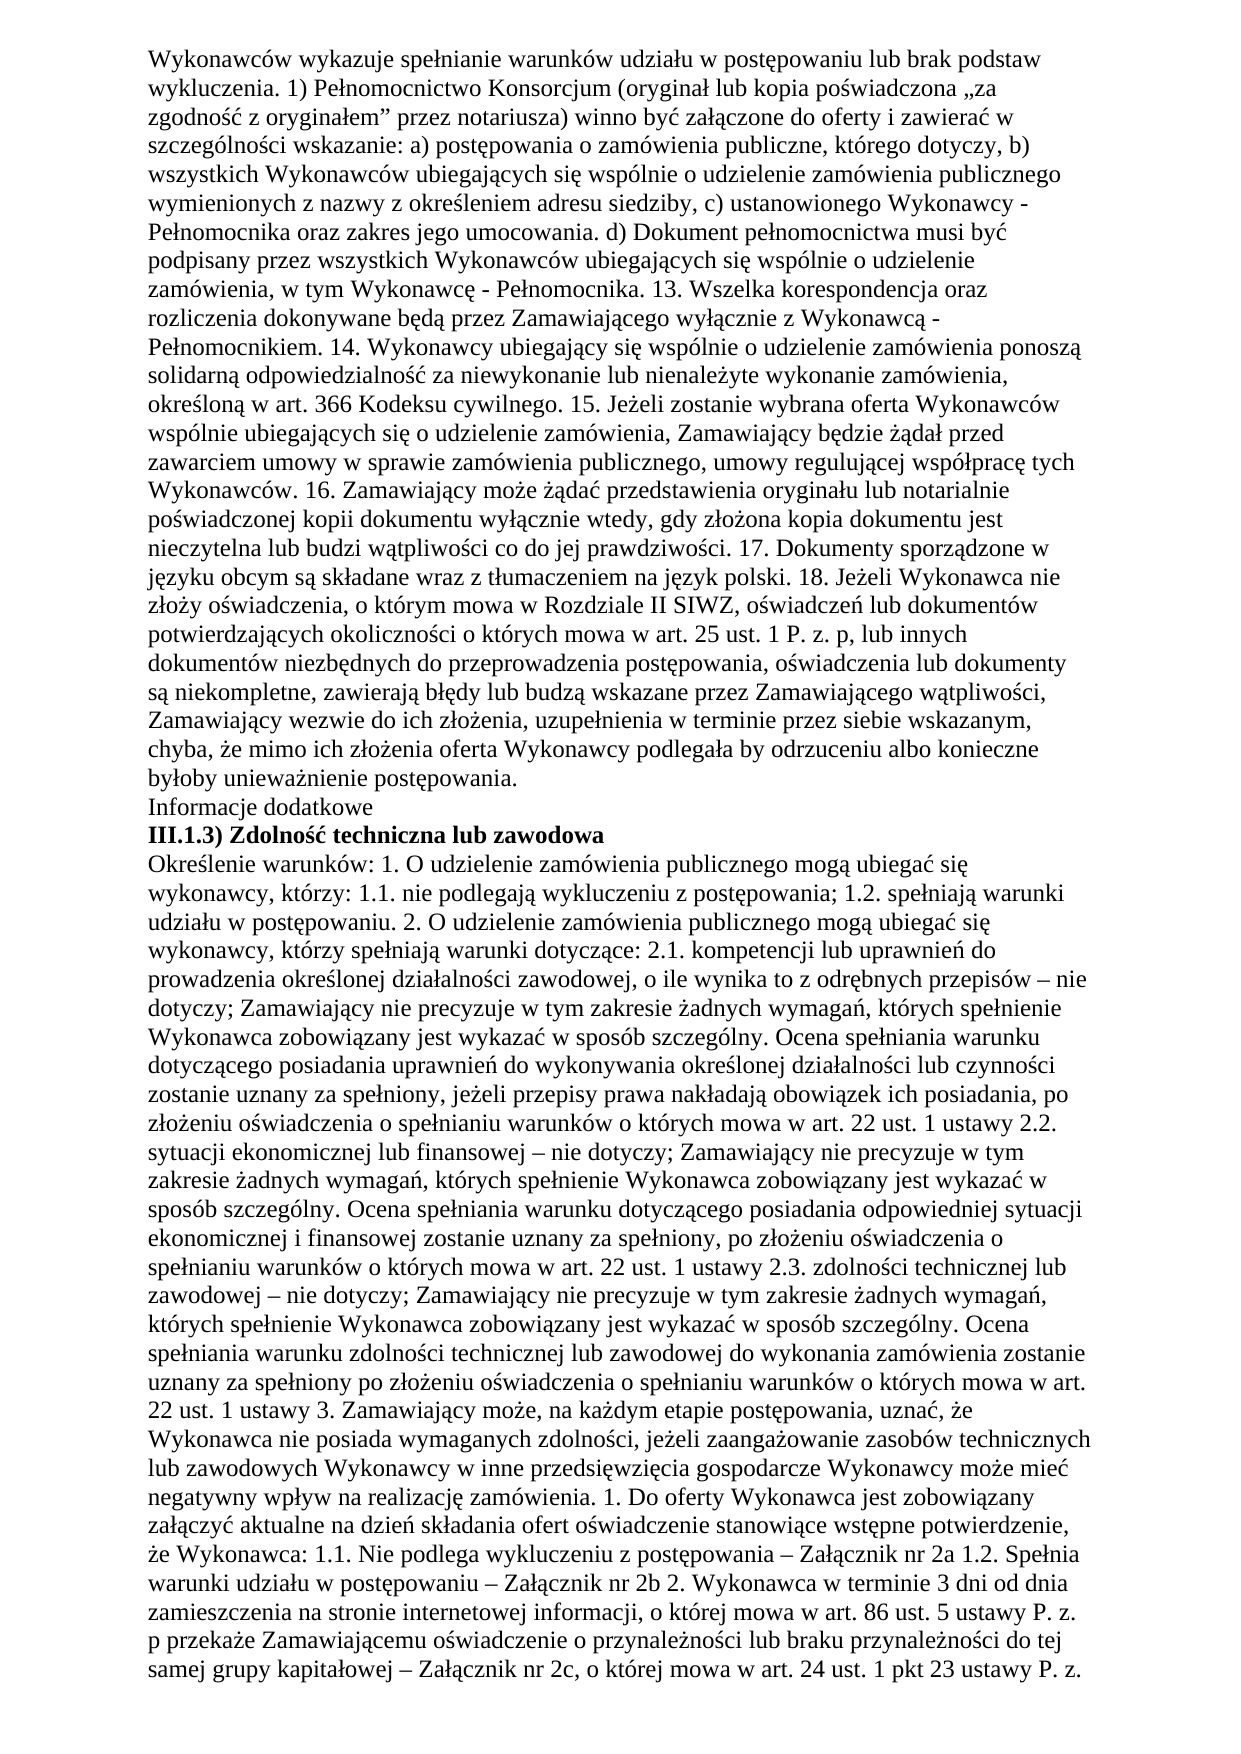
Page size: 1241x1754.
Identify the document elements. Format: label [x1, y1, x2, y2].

text [148, 44, 1093, 1683]
